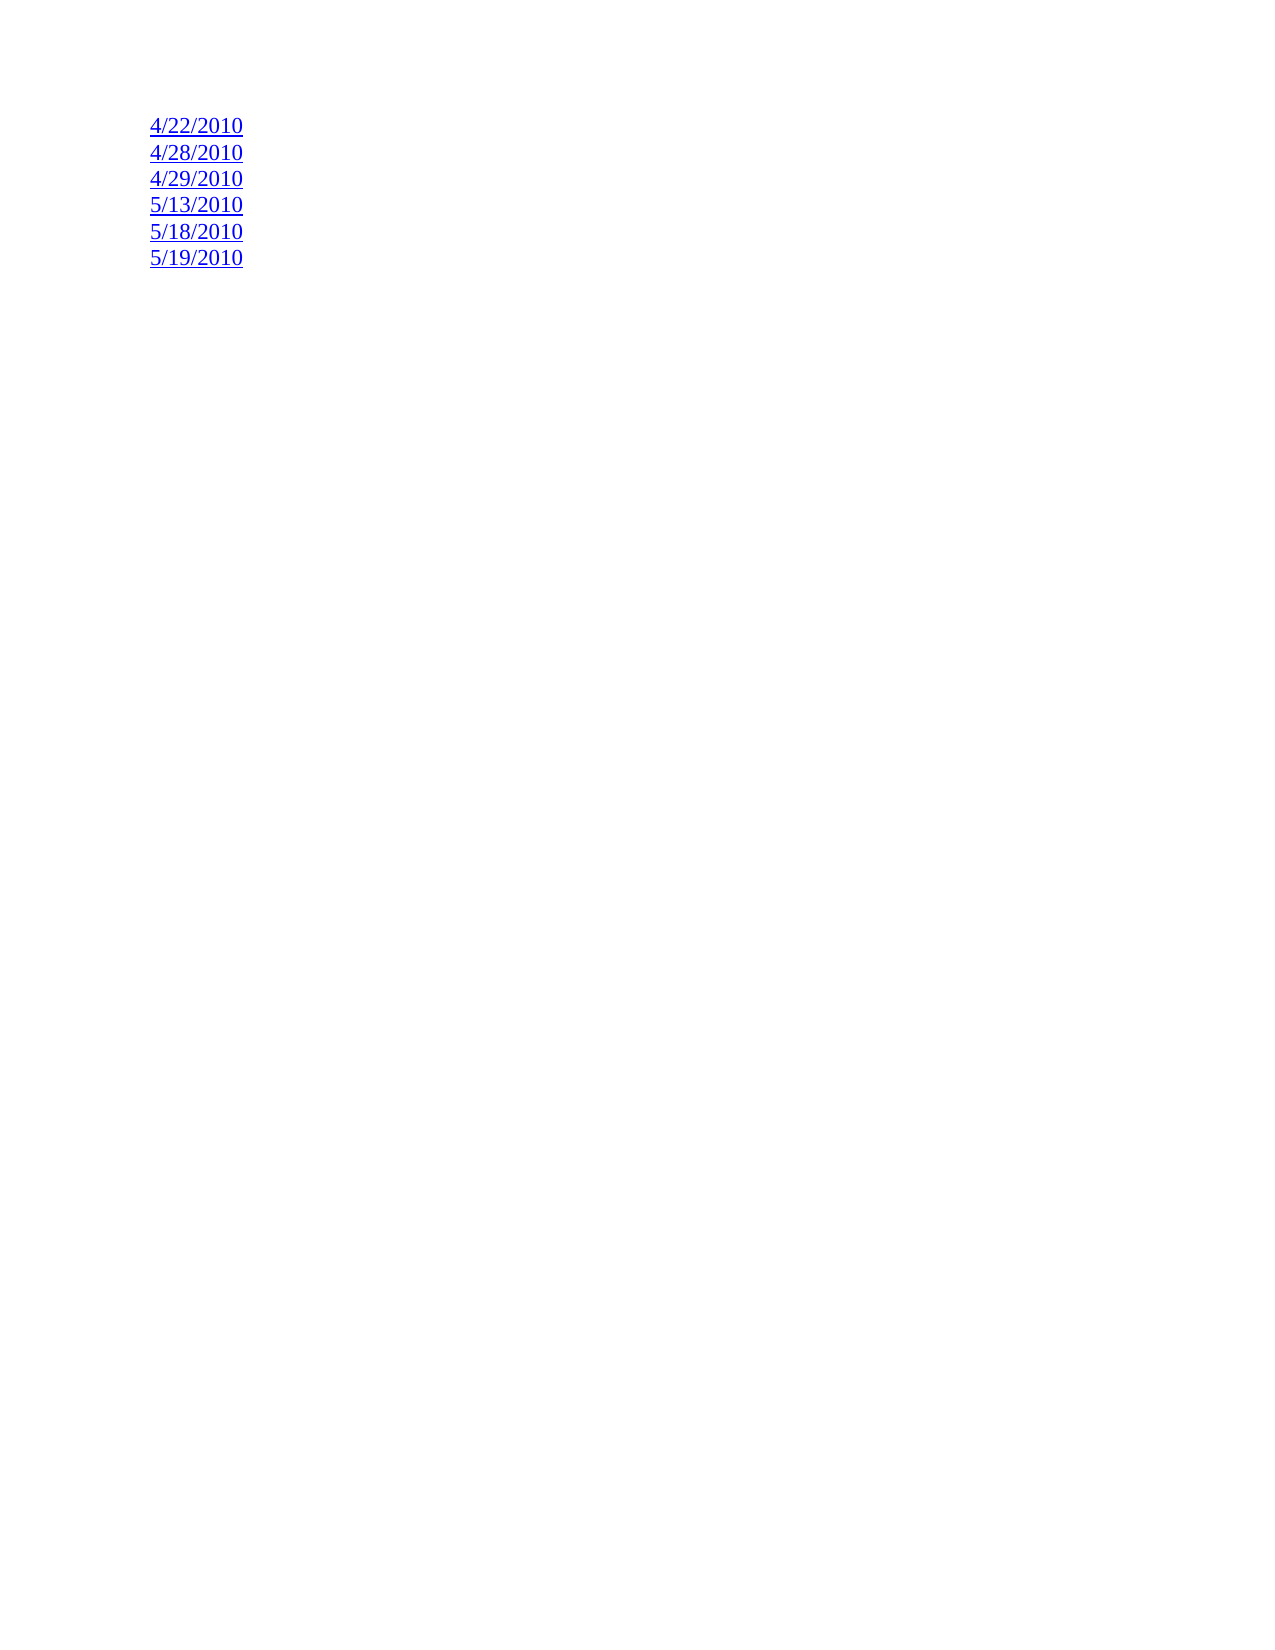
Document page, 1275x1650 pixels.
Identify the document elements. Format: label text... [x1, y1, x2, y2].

text 4/22/2010 [150, 112, 1125, 139]
text 4/28/2010 [150, 139, 1125, 165]
text 5/13/2010 [150, 192, 1125, 218]
text 4/29/2010 [150, 165, 1125, 192]
text 5/19/2010 [150, 244, 1125, 271]
text 5/18/2010 [150, 218, 1125, 244]
